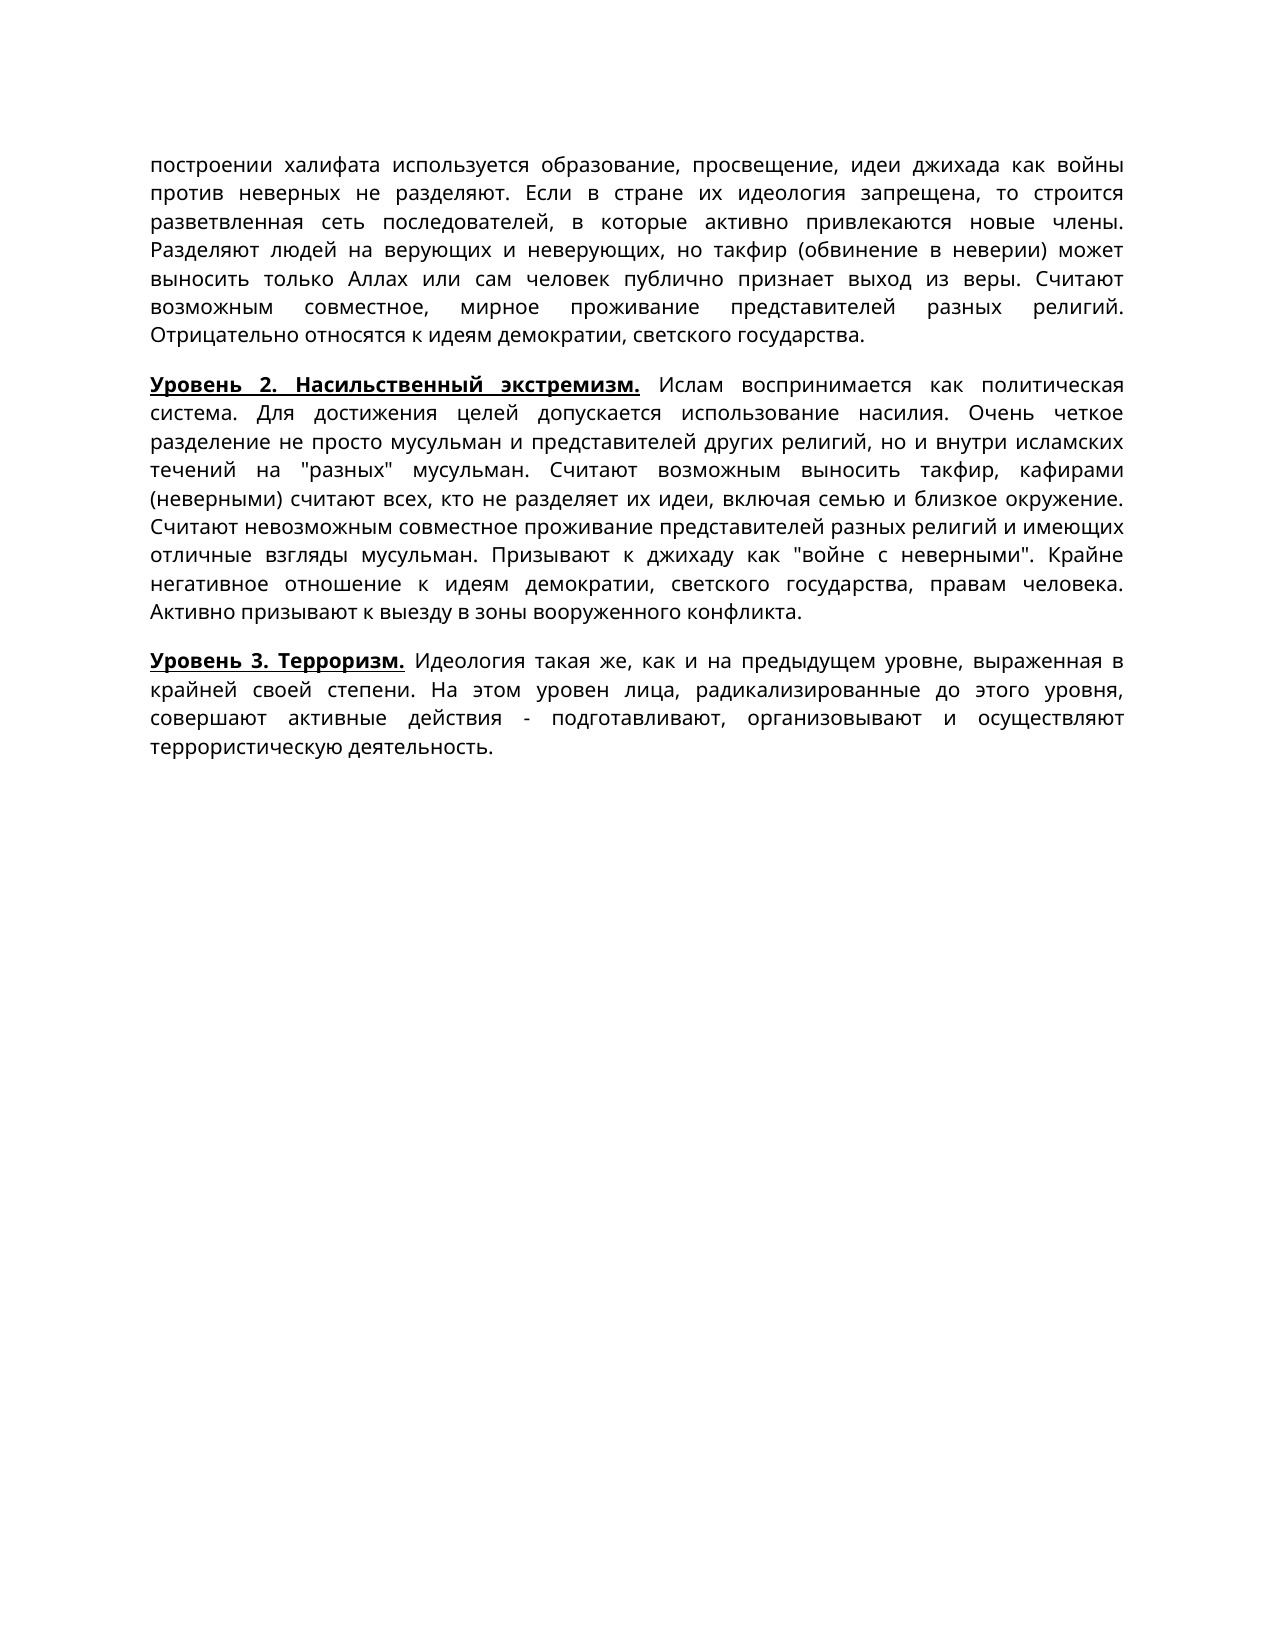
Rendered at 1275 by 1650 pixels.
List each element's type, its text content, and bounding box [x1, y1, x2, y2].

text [150, 150, 1125, 349]
text Уровень 3. Терроризм. Идеология такая же, как и на предыдущем уровне, выраженная в крайней своей степени. На этом уровен лица, радикализированные до этого уровня, совершают активные действия - подготавливают, организовывают и осуществляют террористическую деятельность. [150, 647, 1125, 760]
text Уровень 2. Насильственный экстремизм. Ислам воспринимается как политическая система. Для достижения целей допускается использование насилия. Очень четкое разделение не просто мусульман и представителей других религий, но и внутри исламских течений на "разных" мусульман. Считают возможным выносить такфир, кафирами (неверными) считают всех, кто не разделяет их идеи, включая семью и близкое окружение. Считают невозможным совместное проживание представителей разных религий и имеющих отличные взгляды мусульман. Призывают к джихаду как "войне с неверными". Крайне негативное отношение к идеям демократии, светского государства, правам человека. Активно призывают к выезду в зоны вооруженного конфликта. [150, 370, 1125, 626]
